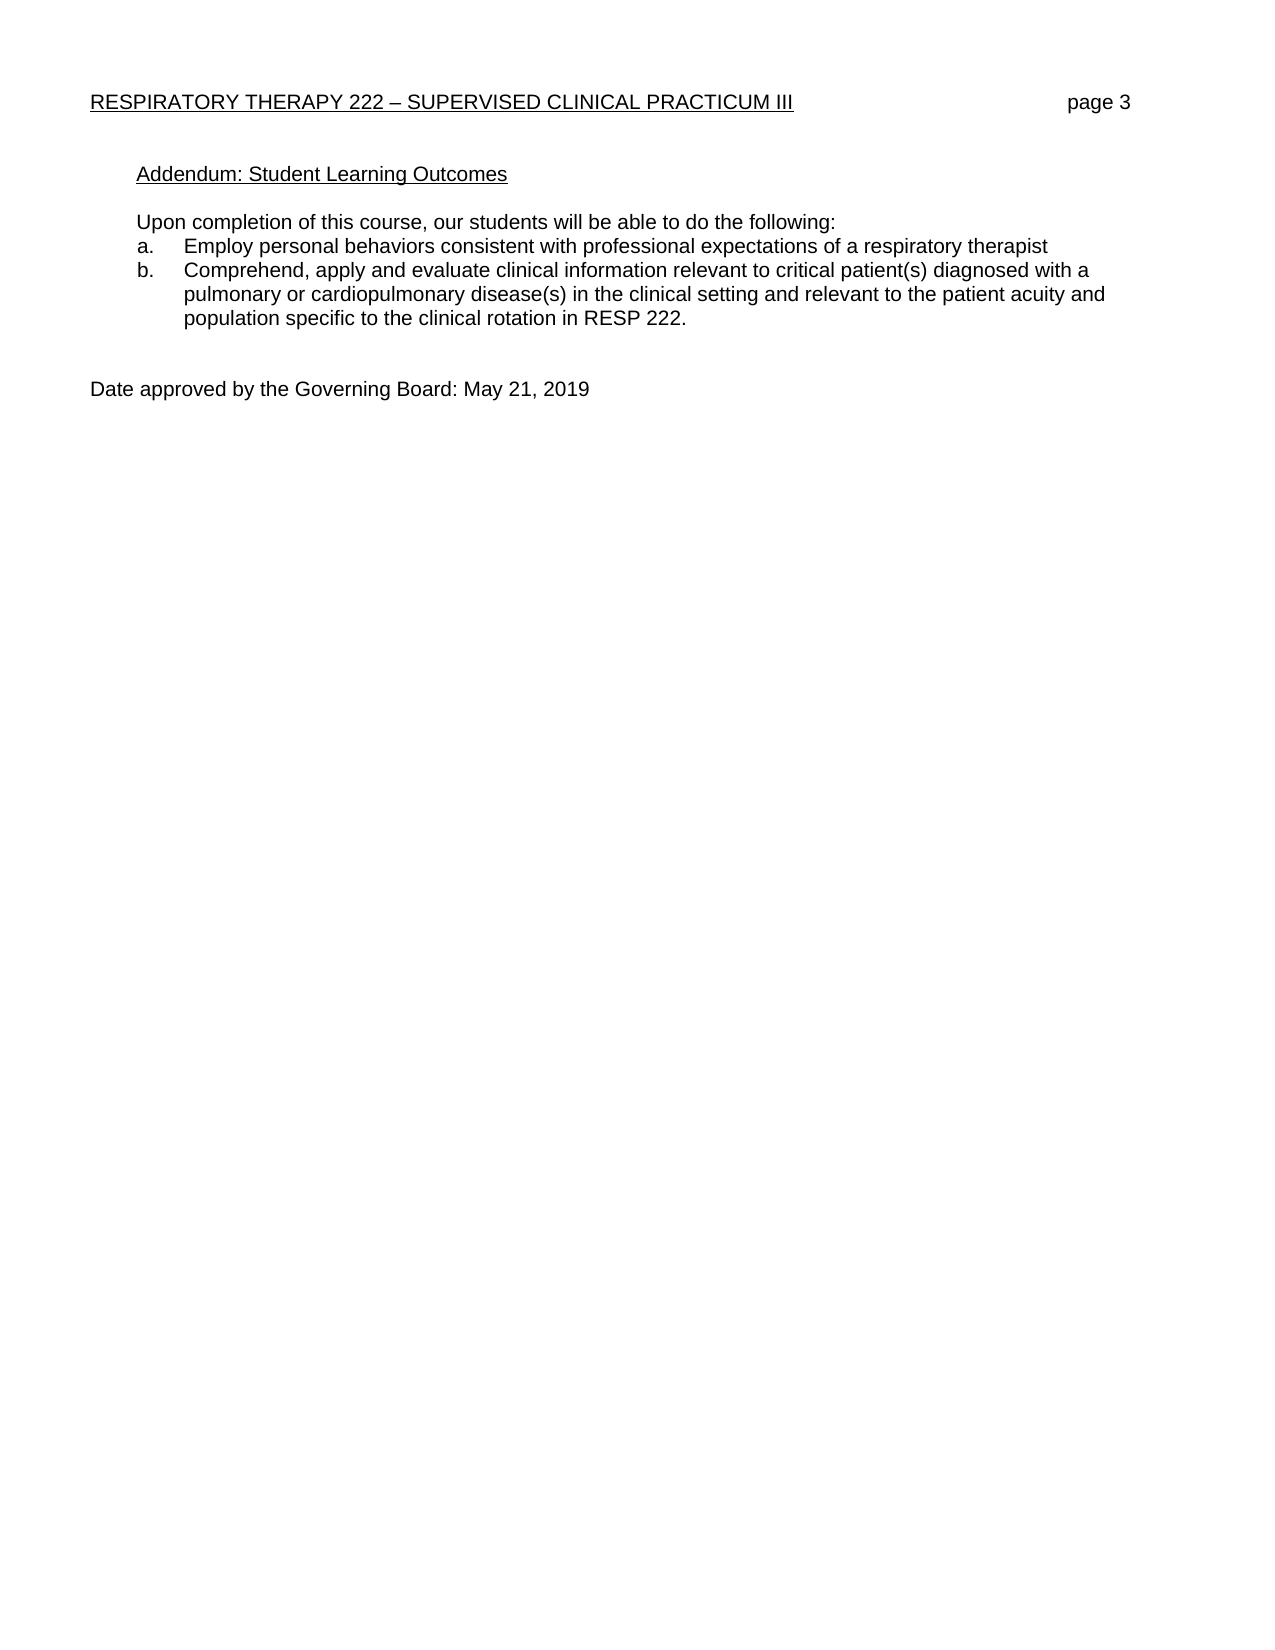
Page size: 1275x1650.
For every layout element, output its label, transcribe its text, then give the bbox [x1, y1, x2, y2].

text RESPIRATORY THERAPY 222 – SUPERVISED CLINICAL PRACTICUM III page 3 [90, 90, 1185, 114]
list Comprehend, apply and evaluate clinical information relevant to critical patient(s) diagnosed with a pulmonary or cardiopulmonary disease(s) in the clinical setting and relevant to the patient acuity and population specific to the clinical rotation in RESP 222. [137, 257, 1185, 329]
text Upon completion of this course, our students will be able to do the following: [90, 209, 1185, 233]
list Employ personal behaviors consistent with professional expectations of a respiratory therapist [137, 233, 1185, 257]
text Date approved by the Governing Board: May 21, 2019 [90, 377, 1185, 401]
text Addendum: Student Learning Outcomes [90, 162, 1185, 186]
